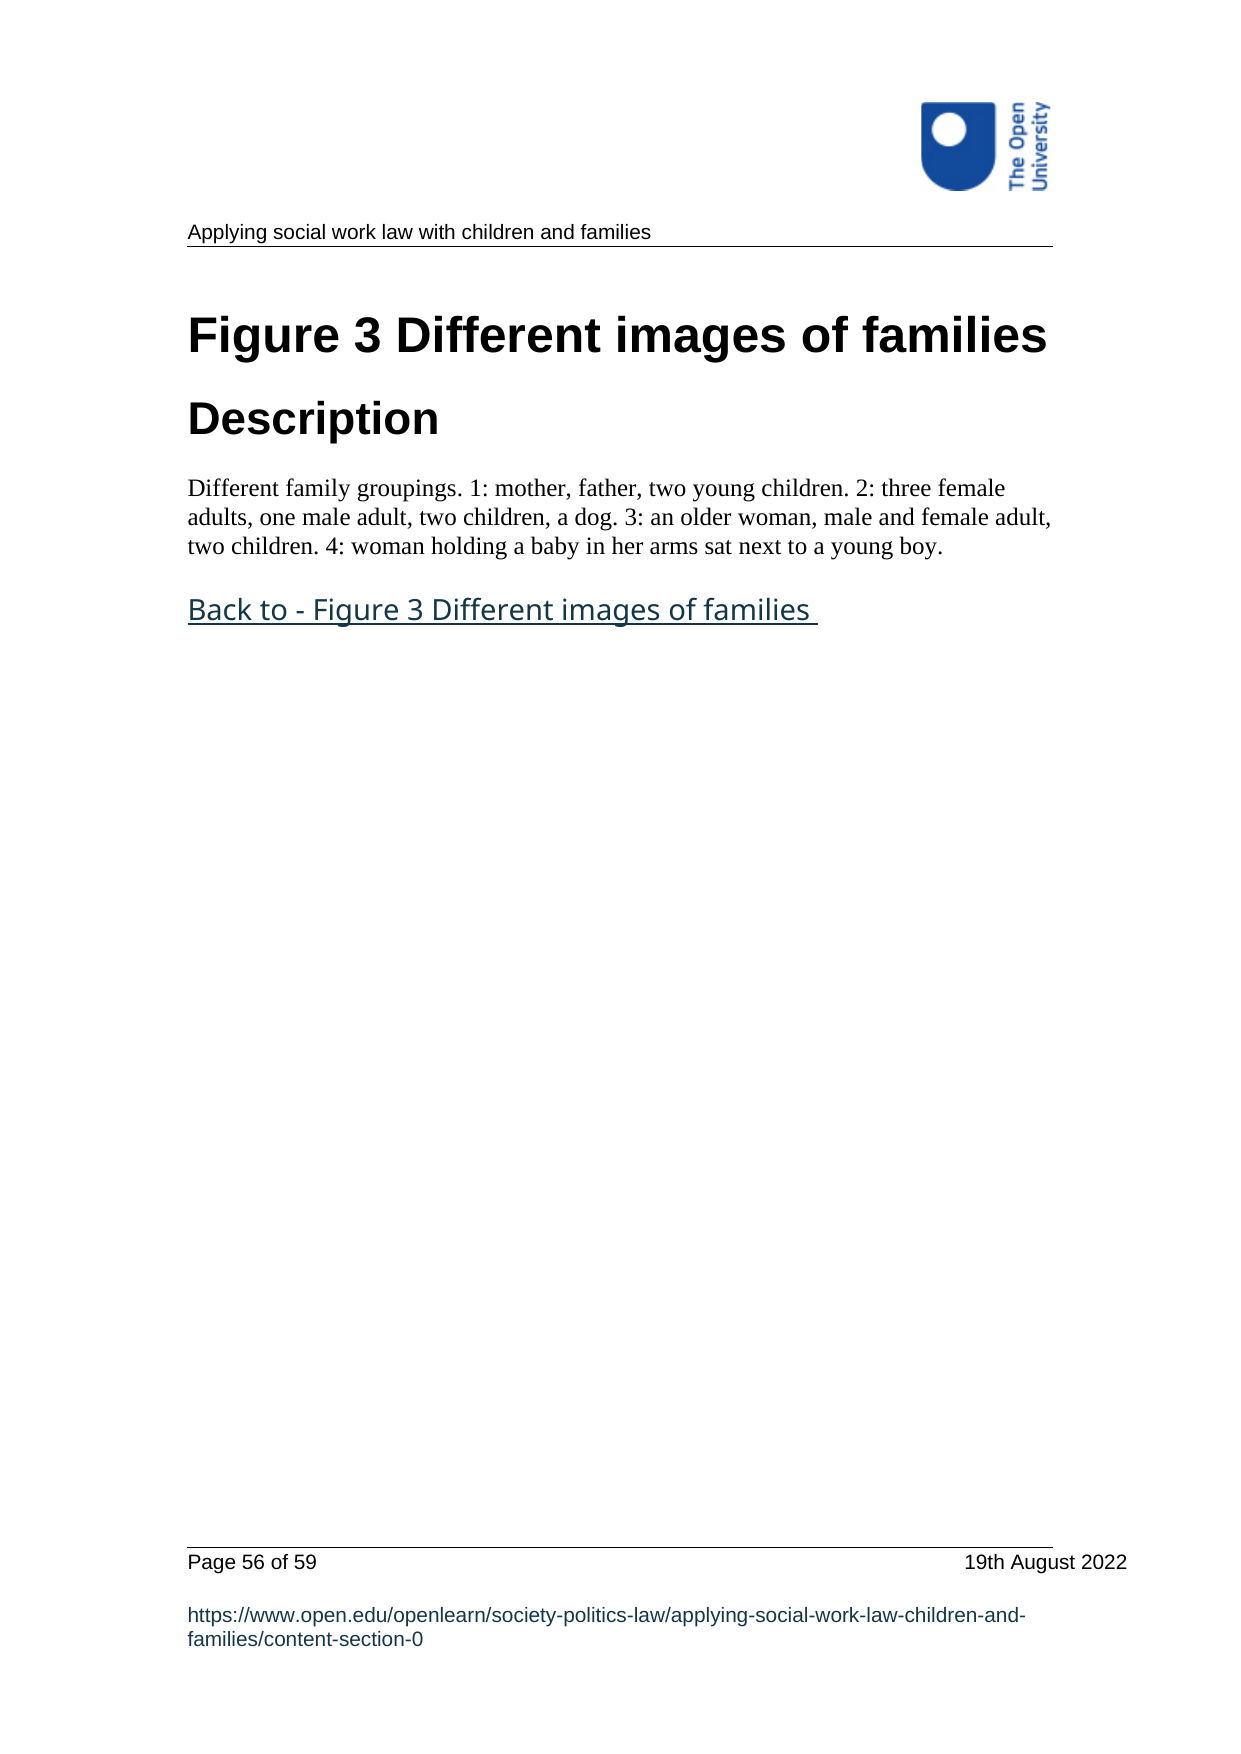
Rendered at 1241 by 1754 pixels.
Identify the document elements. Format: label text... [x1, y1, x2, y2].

subtitle Description [187, 392, 1053, 444]
subtitle Figure 3 Different images of families [187, 305, 1053, 362]
text Back to - Figure 3 Different images of families [187, 589, 1053, 629]
picture [921, 102, 1052, 191]
text Different family groupings. 1: mother, father, two young children. 2: three female adults, one male adult, two children, a dog. 3: an older woman, male and female adult, two children. 4: woman holding a baby in her arms sat next to a young boy. [187, 473, 1053, 560]
